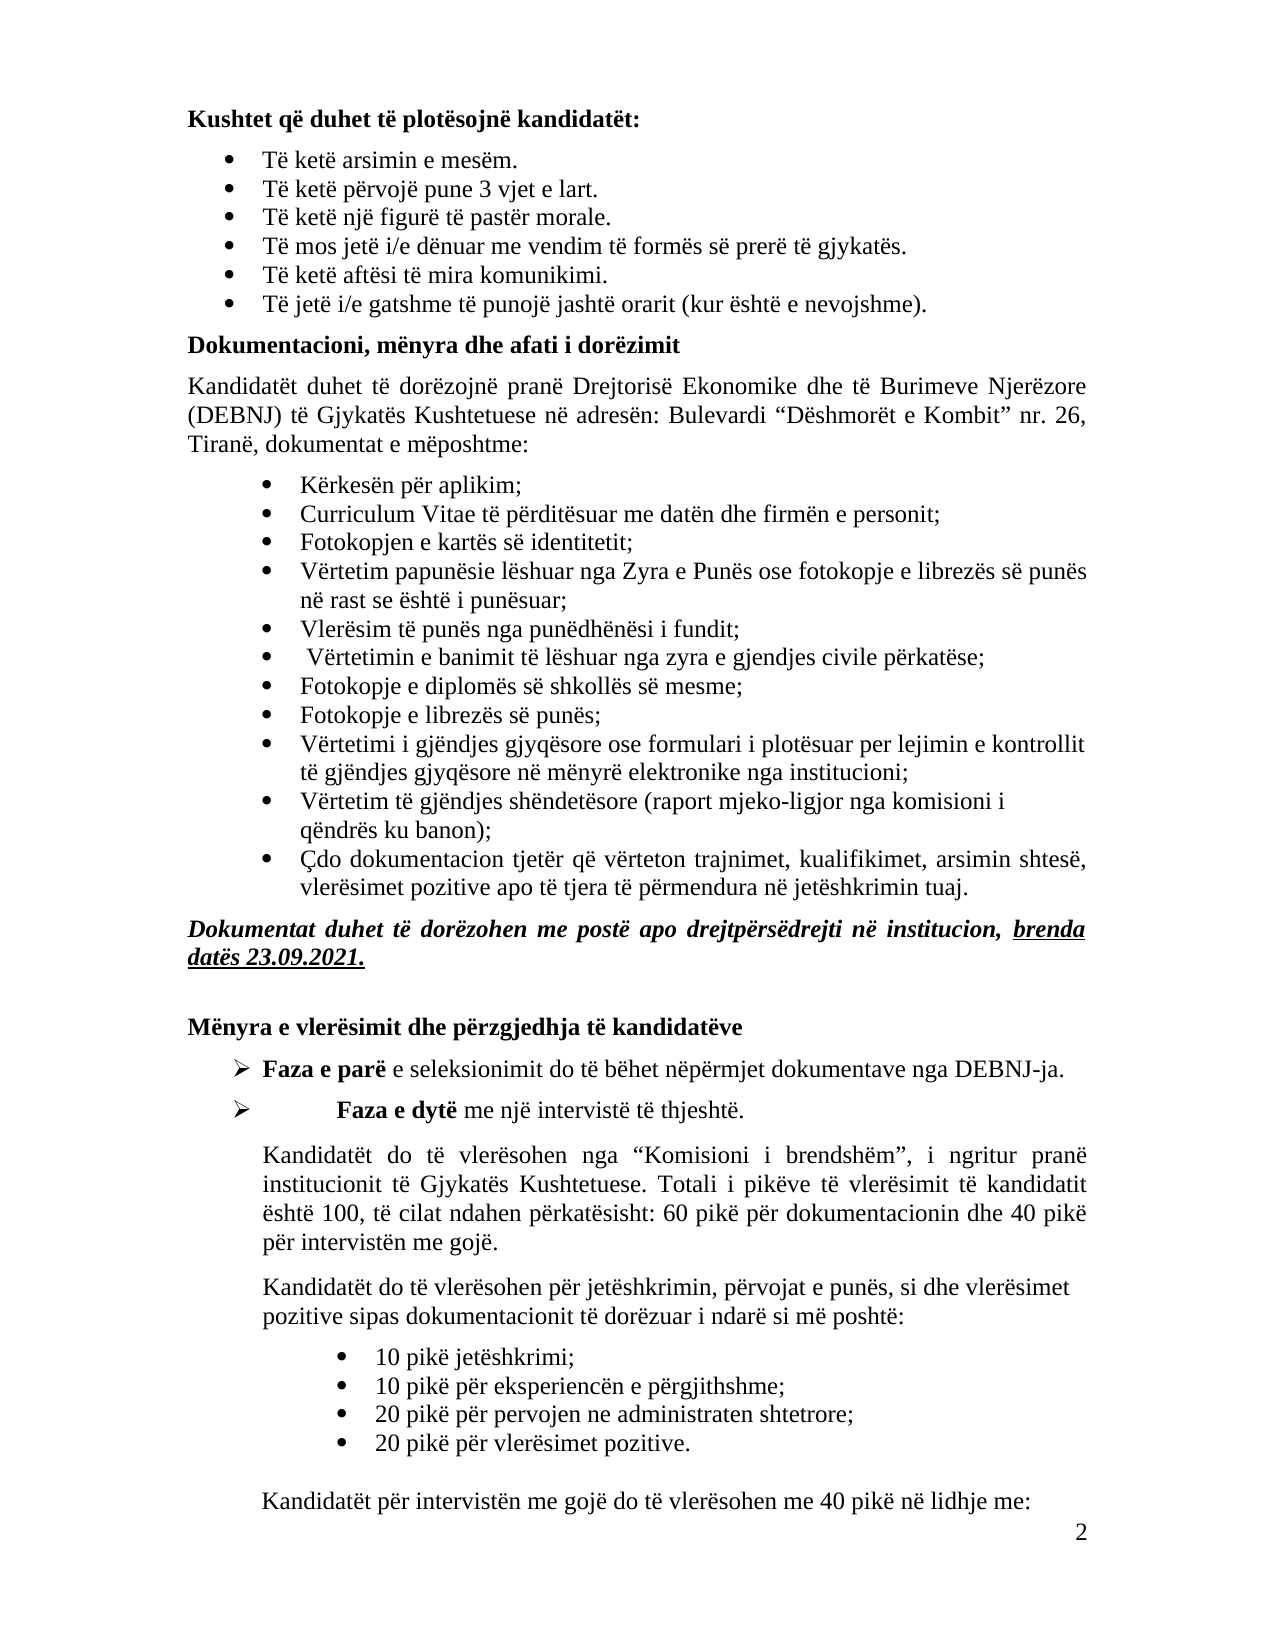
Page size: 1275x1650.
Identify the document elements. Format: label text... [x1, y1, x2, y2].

list Vlerësim të punës nga punëdhënësi i fundit; [262, 614, 1087, 642]
list Të mos jetë i/e dënuar me vendim të formës së prerë të gjykatës. [225, 231, 1087, 260]
list Fotokopje e librezës së punës; [262, 700, 1087, 729]
text Kushtet që duhet të plotësojnë kandidatët: [187, 104, 1087, 132]
list Curriculum Vitae të përditësuar me datën dhe firmën e personit; [262, 499, 1087, 527]
list Çdo dokumentacion tjetër që vërteton trajnimet, kualifikimet, arsimin shtesë, vlerësimet pozitive apo të tjera të përmendura në jetëshkrimin tuaj. [262, 844, 1087, 901]
list Të ketë përvojë pune 3 vjet e lart. [225, 174, 1087, 202]
list Fotokopje e diplomës së shkollës së mesme; [262, 671, 1087, 700]
list Vërtetim të gjëndjes shëndetësore (raport mjeko-ligjor nga komisioni i qëndrës ku banon); [262, 786, 1087, 844]
list Vërtetim papunësie lëshuar nga Zyra e Punës ose fotokopje e librezës së punës në rast se është i punësuar; [262, 556, 1087, 614]
list Faza e parë e seleksionimit do të bëhet nëpërmjet dokumentave nga DEBNJ-ja. [232, 1054, 1087, 1082]
list 20 pikë për pervojen ne administraten shtetrore; [337, 1399, 1087, 1428]
text Kandidatët për intervistën me gojë do të vlerësohen me 40 pikë në lidhje me: [261, 1486, 1087, 1514]
text Mënyra e vlerësimit dhe përzgjedhja të kandidatëve [187, 1012, 1087, 1041]
list Të ketë aftësi të mira komunikimi. [225, 260, 1087, 289]
text Dokumentat duhet të dorëzohen me postë apo drejtpërsëdrejti në institucion, brenda datës 23.09.2021. [187, 914, 1087, 971]
list Faza e dytë me një intervistë të thjeshtë. [232, 1095, 1087, 1124]
list Fotokopjen e kartës së identitetit; [262, 527, 1087, 556]
text Kandidatët do të vlerësohen për jetëshkrimin, përvojat e punës, si dhe vlerësimet pozitive sipas dokumentacionit të dorëzuar i ndarë si më poshtë: [262, 1272, 1087, 1329]
text Dokumentacioni, mënyra dhe afati i dorëzimit [187, 330, 1087, 359]
list Kërkesën për aplikim; [262, 470, 1087, 499]
list Të ketë një figurë të pastër morale. [225, 202, 1087, 231]
list Vërtetimi i gjëndjes gjyqësore ose formulari i plotësuar per lejimin e kontrollit të gjëndjes gjyqësore në mënyrë elektronike nga institucioni; [262, 729, 1087, 786]
list 20 pikë për vlerësimet pozitive. [337, 1428, 1087, 1457]
list 10 pikë për eksperiencën e përgjithshme; [337, 1371, 1087, 1399]
text Kandidatët duhet të dorëzojnë pranë Drejtorisë Ekonomike dhe të Burimeve Njerëzore (DEBNJ) të Gjykatës Kushtetuese në adresën: Bulevardi “Dëshmorët e Kombit” nr. 26, Tiranë, dokumentat e mëposhtme: [187, 371, 1087, 457]
list Të jetë i/e gatshme të punojë jashtë orarit (kur është e nevojshme). [225, 289, 1087, 317]
text Kandidatët do të vlerësohen nga “Komisioni i brendshëm”, i ngritur pranë institucionit të Gjykatës Kushtetuese. Totali i pikëve të vlerësimit të kandidatit është 100, të cilat ndahen përkatësisht: 60 pikë për dokumentacionin dhe 40 pikë për intervistën me gojë. [262, 1140, 1087, 1255]
list 10 pikë jetëshkrimi; [337, 1342, 1087, 1371]
list Të ketë arsimin e mesëm. [225, 145, 1087, 174]
list Vërtetimin e banimit të lëshuar nga zyra e gjendjes civile përkatëse; [262, 642, 1087, 671]
